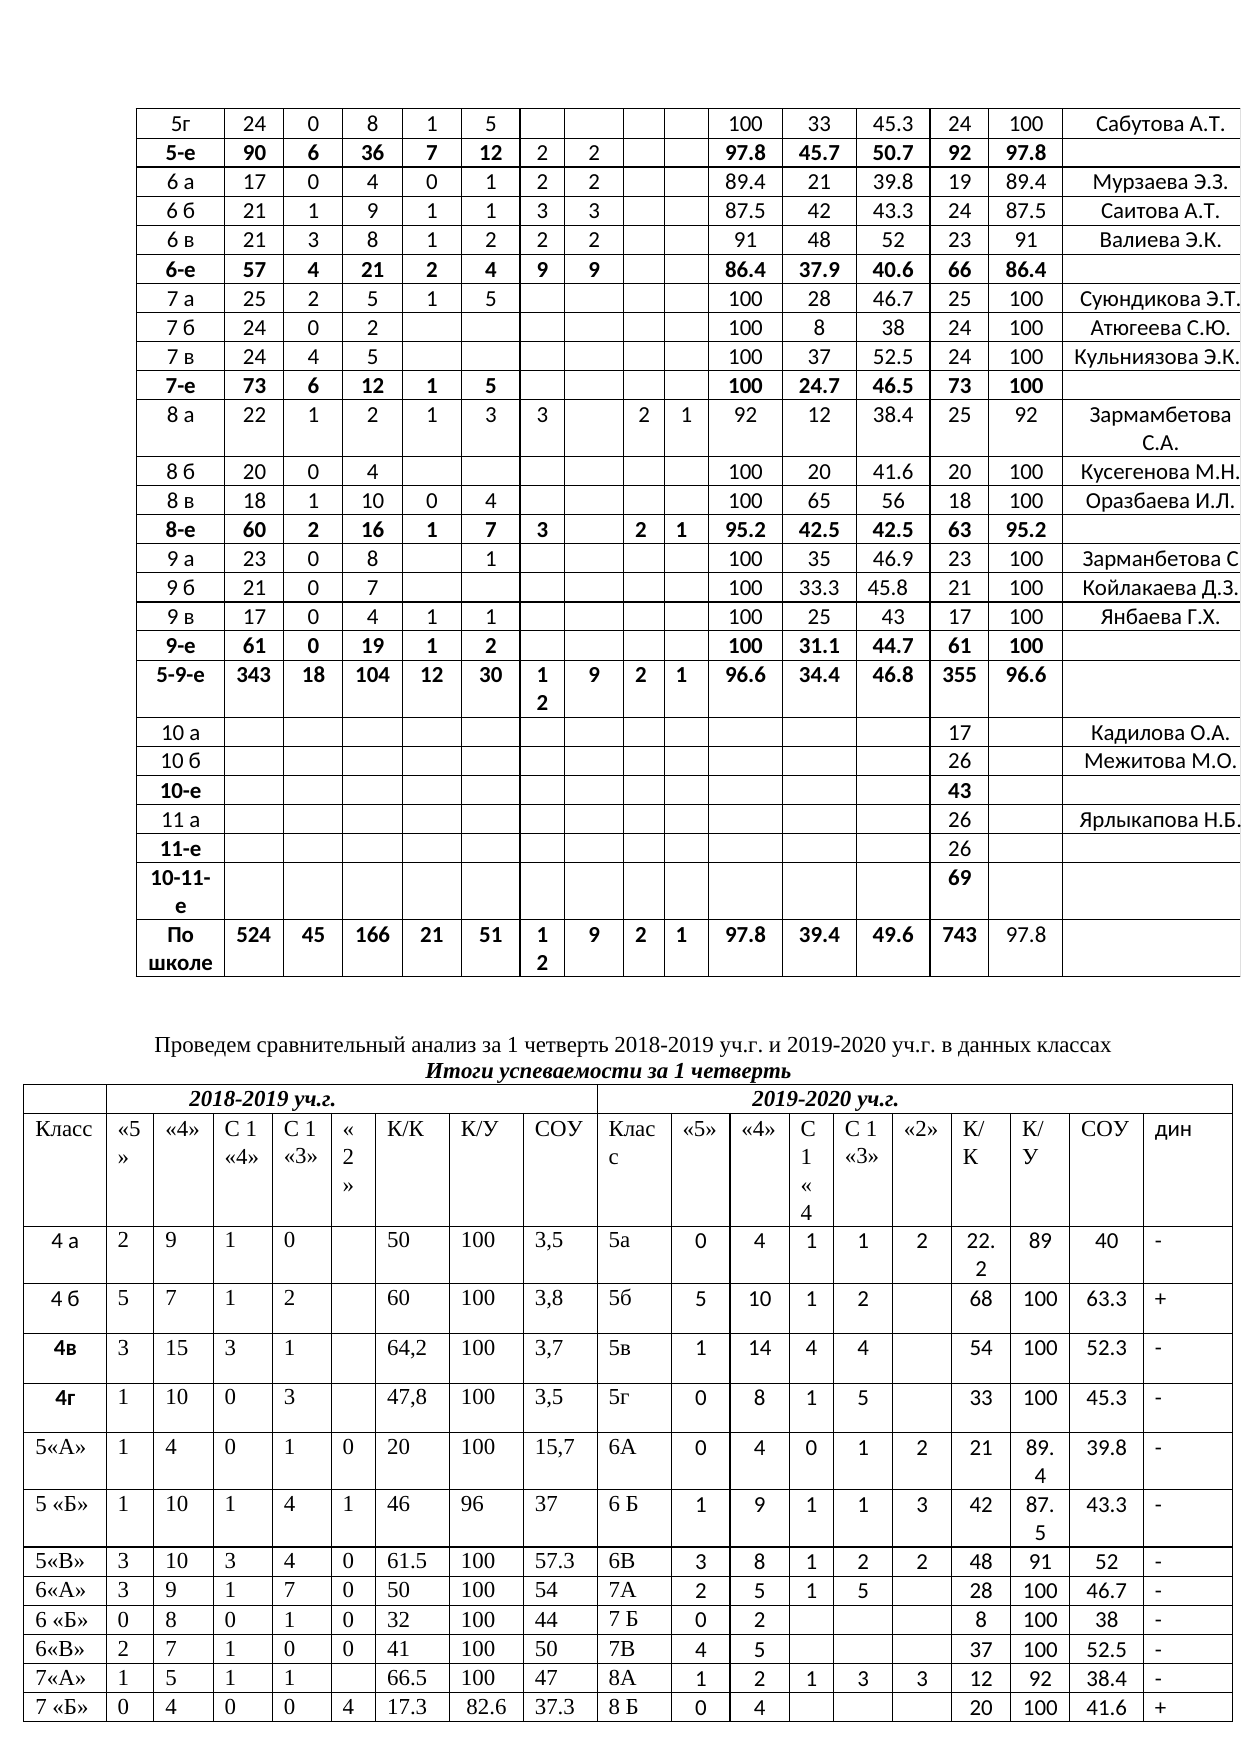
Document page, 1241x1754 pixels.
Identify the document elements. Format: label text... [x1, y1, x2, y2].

table_cell [624, 226, 664, 254]
table_header 2019-2020 уч.г. [598, 1085, 1232, 1113]
table_cell 100 [989, 544, 1062, 572]
table_cell [893, 1284, 951, 1332]
table_cell 38.4 [857, 400, 929, 456]
table_cell 52 [857, 226, 929, 254]
table_cell 57.3 [524, 1548, 597, 1576]
table_cell 7 [462, 515, 519, 543]
table_cell 7«А» [24, 1664, 106, 1692]
table_cell [624, 109, 664, 137]
table_cell 26 [931, 805, 988, 833]
table_cell [521, 603, 564, 630]
table_cell 52 [1070, 1548, 1143, 1576]
table_cell 17 [931, 603, 988, 630]
table_cell [565, 284, 623, 312]
table_cell 2 [731, 1664, 789, 1692]
table_cell [665, 834, 708, 862]
table_cell 37 [952, 1635, 1010, 1663]
table_cell 100 [709, 603, 782, 630]
table_cell 0 [107, 1606, 153, 1634]
table_cell 0 [672, 1227, 729, 1283]
table_cell 10-11-е [137, 863, 224, 919]
table_cell 24 [931, 342, 988, 370]
table_cell [1063, 776, 1240, 804]
table_cell 3 [565, 197, 623, 224]
table_cell 104 [343, 661, 402, 717]
table_cell 90 [225, 139, 283, 166]
table_cell 100 [450, 1548, 523, 1576]
table_cell 92 [931, 139, 988, 166]
table_cell 12 [521, 920, 564, 976]
table_cell 48 [783, 226, 856, 254]
table_cell 6 б [137, 197, 224, 224]
table_cell 355 [931, 661, 988, 717]
table_cell 18 [284, 661, 342, 717]
table_cell [857, 834, 929, 862]
table_cell 1 [332, 1490, 375, 1546]
table_cell [857, 718, 929, 746]
table_cell [225, 863, 283, 919]
table_cell [624, 313, 664, 341]
table_cell [624, 573, 664, 601]
table_cell [665, 863, 708, 919]
table_cell 8 [343, 544, 402, 572]
table_cell «5» [107, 1114, 153, 1226]
table_cell - [1144, 1490, 1232, 1546]
table_cell 49.6 [857, 920, 929, 976]
table_cell 1 [214, 1635, 272, 1663]
table_cell 100 [989, 284, 1062, 312]
table_cell - [1144, 1635, 1232, 1663]
table_cell 9 [343, 197, 402, 224]
table_cell [989, 776, 1062, 804]
table_cell 4 [154, 1433, 213, 1489]
table_cell 0 [273, 1227, 331, 1283]
table_cell 37 [783, 342, 856, 370]
text Итоги успеваемости за 1 четверть [154, 1057, 1062, 1084]
table_cell [565, 400, 623, 456]
table_cell 100 [1011, 1606, 1069, 1634]
table_cell 100 [989, 342, 1062, 370]
table_cell 5 [343, 342, 402, 370]
table_cell 10-е [137, 776, 224, 804]
table_cell 0 [284, 603, 342, 630]
table_cell 100 [1011, 1577, 1069, 1604]
table_cell 6-е [137, 255, 224, 283]
table_cell 36 [343, 139, 402, 166]
table_cell 6 в [137, 226, 224, 254]
table_cell 44.7 [857, 631, 929, 659]
table_cell 24 [931, 313, 988, 341]
table_cell 4 [731, 1227, 789, 1283]
table_cell 97.8 [989, 920, 1062, 976]
table_cell 87.5 [709, 197, 782, 224]
table_cell - [1144, 1334, 1232, 1382]
table_cell [284, 805, 342, 833]
table_cell К/У [450, 1114, 523, 1226]
table_cell 12 [462, 139, 519, 166]
table_cell 7 б [137, 313, 224, 341]
table_cell [989, 718, 1062, 746]
table_header 2018-2019 уч.г. [107, 1085, 597, 1113]
table_cell 22 [225, 400, 283, 456]
table_cell 0 [332, 1433, 375, 1489]
table_cell [565, 747, 623, 775]
table_cell 46.7 [857, 284, 929, 312]
table_cell 5«В» [24, 1548, 106, 1576]
table_cell 2 [565, 226, 623, 254]
table_cell 54 [952, 1334, 1010, 1382]
table_cell 100 [450, 1284, 523, 1332]
table_cell 20 [783, 457, 856, 485]
table_cell 4 [284, 255, 342, 283]
table_cell 3 [893, 1664, 951, 1692]
table_cell 743 [931, 920, 988, 976]
table_cell [834, 1606, 892, 1634]
table_cell 0 [214, 1606, 272, 1634]
table_cell 20 [952, 1693, 1010, 1721]
table_cell 17 [225, 603, 283, 630]
table_cell [343, 863, 402, 919]
table_cell 47 [524, 1664, 597, 1692]
table_cell 10 б [137, 747, 224, 775]
table_cell 4 [284, 342, 342, 370]
table_cell [783, 863, 856, 919]
table_cell [332, 1227, 375, 1283]
table_cell [783, 805, 856, 833]
table_cell 50 [524, 1635, 597, 1663]
table_cell [332, 1664, 375, 1692]
table_cell [521, 313, 564, 341]
table_cell 87.5 [1011, 1490, 1069, 1546]
table_cell [462, 863, 519, 919]
table_cell [665, 603, 708, 630]
table_cell 5в [598, 1334, 671, 1382]
table_cell 23 [931, 544, 988, 572]
table_cell 7 а [137, 284, 224, 312]
table_cell 6«В» [24, 1635, 106, 1663]
table_cell 35 [783, 544, 856, 572]
table_cell 6 [284, 139, 342, 166]
table_cell 51 [462, 920, 519, 976]
table_cell 4 [154, 1693, 213, 1721]
table_cell [403, 457, 461, 485]
table_cell 38.4 [1070, 1664, 1143, 1692]
table_cell [709, 776, 782, 804]
table_cell 1 [834, 1433, 892, 1489]
table_cell 4 [731, 1693, 789, 1721]
table_cell 50.7 [857, 139, 929, 166]
table_cell 8 [731, 1548, 789, 1576]
table_cell 100 [989, 603, 1062, 630]
table_cell 8 [952, 1606, 1010, 1634]
table_cell [665, 776, 708, 804]
table_cell [284, 718, 342, 746]
table_cell Койлакаева Д.З. [1063, 573, 1240, 601]
table_cell 1 [107, 1490, 153, 1546]
table_cell [284, 747, 342, 775]
table_cell 2 [565, 139, 623, 166]
table_cell [521, 747, 564, 775]
table_cell 17 [225, 168, 283, 196]
table_cell [1063, 661, 1240, 717]
table_cell [857, 805, 929, 833]
table_cell «4» [154, 1114, 213, 1226]
table_cell 7 [273, 1577, 331, 1604]
table_cell 89.4 [989, 168, 1062, 196]
table_cell 5«А» [24, 1433, 106, 1489]
table_cell 41.6 [857, 457, 929, 485]
table_cell 5 [462, 371, 519, 399]
table_cell [834, 1693, 892, 1721]
table_cell 48 [952, 1548, 1010, 1576]
table_cell 9 [521, 255, 564, 283]
table_cell 8 [343, 109, 402, 137]
table_cell 2 [284, 515, 342, 543]
table_cell 7 [343, 573, 402, 601]
table_cell [403, 573, 461, 601]
table_cell 4 [273, 1548, 331, 1576]
table_cell [783, 834, 856, 862]
table_cell 68 [952, 1284, 1010, 1332]
table_cell 4 [332, 1693, 375, 1721]
table_cell Валиева Э.К. [1063, 226, 1240, 254]
table_cell [624, 139, 664, 166]
table_cell 6 Б [598, 1490, 671, 1546]
table_cell [665, 805, 708, 833]
table_cell 42 [783, 197, 856, 224]
table_cell 86.4 [989, 255, 1062, 283]
table_cell 1 [672, 1490, 729, 1546]
table_cell 2 [462, 631, 519, 659]
table_cell 12 [403, 661, 461, 717]
table_cell 2 [273, 1284, 331, 1332]
table_cell 2 [893, 1227, 951, 1283]
table_cell 10 а [137, 718, 224, 746]
table_cell 100 [450, 1227, 523, 1283]
table_cell 3,7 [524, 1334, 597, 1382]
table_cell Класс [598, 1114, 671, 1226]
table_cell [521, 486, 564, 514]
table_cell 8 [343, 226, 402, 254]
table_cell 100 [989, 573, 1062, 601]
table_cell [565, 573, 623, 601]
table_cell 9 [565, 661, 623, 717]
table_cell 8 [783, 313, 856, 341]
table_cell 4 а [24, 1227, 106, 1283]
table_cell Кусегенова М.Н. [1063, 457, 1240, 485]
table_cell 63 [931, 515, 988, 543]
table_cell С 1 «3» [834, 1114, 892, 1226]
table_cell 1 [790, 1384, 833, 1432]
table_cell 1 [790, 1284, 833, 1332]
table_cell 0 [284, 457, 342, 485]
table_cell 4 [731, 1433, 789, 1489]
table_cell 97.8 [709, 139, 782, 166]
table_cell 0 [214, 1433, 272, 1489]
table_cell [343, 718, 402, 746]
table_cell 0 [332, 1548, 375, 1576]
table_cell 63.3 [1070, 1284, 1143, 1332]
table_cell 60 [225, 515, 283, 543]
table_cell [521, 834, 564, 862]
table_cell 14 [731, 1334, 789, 1382]
table_cell 66 [931, 255, 988, 283]
table_cell 64,2 [376, 1334, 449, 1382]
table_cell [893, 1384, 951, 1432]
table_cell 39.8 [857, 168, 929, 196]
table_cell 24 [931, 197, 988, 224]
table_cell 1 [214, 1577, 272, 1604]
table_cell 0 [672, 1693, 729, 1721]
table_cell 50 [376, 1227, 449, 1283]
table_cell 41.6 [1070, 1693, 1143, 1721]
table_cell С 1 «4» [214, 1114, 272, 1226]
table_cell 5 [834, 1384, 892, 1432]
table_cell 37.3 [524, 1693, 597, 1721]
table_cell [709, 863, 782, 919]
table_cell - [1144, 1433, 1232, 1489]
table_cell 4 [343, 457, 402, 485]
table_cell 1 [107, 1664, 153, 1692]
table_cell [225, 718, 283, 746]
table_cell 1 [107, 1384, 153, 1432]
table_cell [624, 284, 664, 312]
table_cell Зарманбетова С [1063, 544, 1240, 572]
table_cell [783, 747, 856, 775]
table_cell 6 а [137, 168, 224, 196]
table_cell 6В [598, 1548, 671, 1576]
table_cell 7 [154, 1635, 213, 1663]
table_cell 21 [952, 1433, 1010, 1489]
table_cell 97.8 [989, 139, 1062, 166]
table_cell 1 [834, 1227, 892, 1283]
table_cell 82.6 [450, 1693, 523, 1721]
table_cell [565, 834, 623, 862]
table_cell 46.7 [1070, 1577, 1143, 1604]
table_cell Оразбаева И.Л. [1063, 486, 1240, 514]
table_cell 28 [783, 284, 856, 312]
table_cell Саитова А.Т. [1063, 197, 1240, 224]
table_cell 8 [154, 1606, 213, 1634]
table_cell [665, 718, 708, 746]
table_cell [462, 313, 519, 341]
table_cell 2 [107, 1635, 153, 1663]
table_cell [565, 457, 623, 485]
table_cell 96 [450, 1490, 523, 1546]
table_cell [403, 342, 461, 370]
table_cell 1 [790, 1227, 833, 1283]
table_cell [709, 805, 782, 833]
table_cell 33.3 [783, 573, 856, 601]
table_cell 100 [1011, 1693, 1069, 1721]
table_cell 3 [284, 226, 342, 254]
table_cell 5 [462, 284, 519, 312]
table_cell 100 [709, 313, 782, 341]
table_cell 1 [462, 544, 519, 572]
table_cell 0 [214, 1384, 272, 1432]
table_cell [857, 776, 929, 804]
table_cell 3 [214, 1334, 272, 1382]
table_cell [462, 747, 519, 775]
table_cell 0 [273, 1693, 331, 1721]
table_cell «5» [672, 1114, 729, 1226]
table_cell 0 [273, 1635, 331, 1663]
table_header [24, 1085, 106, 1113]
table_cell 1 [214, 1227, 272, 1283]
table_cell 1 [214, 1284, 272, 1332]
table_cell 1 [403, 371, 461, 399]
table_cell 92 [989, 400, 1062, 456]
table_cell 8 а [137, 400, 224, 456]
table_cell 41 [376, 1635, 449, 1663]
table_cell 0 [332, 1635, 375, 1663]
table_cell 9 [565, 255, 623, 283]
table_cell [989, 747, 1062, 775]
table_cell 1 [403, 284, 461, 312]
table_cell 5 [107, 1284, 153, 1332]
table_cell 56 [857, 486, 929, 514]
table_cell [1063, 515, 1240, 543]
table_cell 8 в [137, 486, 224, 514]
table_cell 26 [931, 747, 988, 775]
table_cell 61 [931, 631, 988, 659]
table_cell 1 [790, 1664, 833, 1692]
table_cell [665, 226, 708, 254]
table_cell 1 [403, 631, 461, 659]
table_cell 1 [273, 1334, 331, 1382]
table_cell 52.5 [857, 342, 929, 370]
table_cell 7В [598, 1635, 671, 1663]
table_cell 7 [154, 1284, 213, 1332]
table_cell 39.8 [1070, 1433, 1143, 1489]
table_cell 0 [672, 1384, 729, 1432]
table_cell [665, 342, 708, 370]
table_cell 5г [137, 109, 224, 137]
table_cell 100 [450, 1664, 523, 1692]
table_cell [790, 1693, 833, 1721]
table_cell 0 [332, 1606, 375, 1634]
table_cell [284, 776, 342, 804]
table_cell 100 [709, 457, 782, 485]
table_cell [989, 863, 1062, 919]
table_cell 9-е [137, 631, 224, 659]
table_cell 61.5 [376, 1548, 449, 1576]
table_cell 100 [709, 486, 782, 514]
table_cell [403, 544, 461, 572]
table_cell 2 [107, 1227, 153, 1283]
table_cell [1063, 920, 1240, 976]
table_cell 2 [521, 168, 564, 196]
table_cell 38 [1070, 1606, 1143, 1634]
table_cell 4 [790, 1334, 833, 1382]
table_cell С 1 «3» [273, 1114, 331, 1226]
table_cell 1 [665, 920, 708, 976]
table_cell 45 [284, 920, 342, 976]
table_cell 2 [403, 255, 461, 283]
table_cell Класс [24, 1114, 106, 1226]
table_cell 5г [598, 1384, 671, 1432]
table_cell 15 [154, 1334, 213, 1382]
table_cell 3 [273, 1384, 331, 1432]
table_cell 42 [952, 1490, 1010, 1546]
table_cell - [1144, 1664, 1232, 1692]
table_cell 66.5 [376, 1664, 449, 1692]
table_cell 40.6 [857, 255, 929, 283]
table_cell 91 [989, 226, 1062, 254]
table_cell 20 [376, 1433, 449, 1489]
table_cell 33 [783, 109, 856, 137]
table_cell [565, 631, 623, 659]
table_cell К/К [376, 1114, 449, 1226]
table_cell [790, 1635, 833, 1663]
table_cell 4 [834, 1334, 892, 1382]
table_cell 2 [565, 168, 623, 196]
table_cell 524 [225, 920, 283, 976]
table_cell 100 [450, 1334, 523, 1382]
table_cell [783, 776, 856, 804]
table_cell 5 [731, 1577, 789, 1604]
table_cell [665, 284, 708, 312]
table_cell 89.4 [709, 168, 782, 196]
table_cell [565, 863, 623, 919]
table_cell 2 [462, 226, 519, 254]
table_cell [284, 834, 342, 862]
table_cell 100 [450, 1635, 523, 1663]
table_cell [624, 603, 664, 630]
table_cell 1 [462, 603, 519, 630]
table_cell 1 [403, 515, 461, 543]
table_cell СОУ [524, 1114, 597, 1226]
table_cell 32 [376, 1606, 449, 1634]
table_cell [343, 776, 402, 804]
table_cell 1 [672, 1334, 729, 1382]
table_cell [665, 313, 708, 341]
table_cell 3 [107, 1548, 153, 1576]
table_cell 1 [403, 226, 461, 254]
table_cell 8 б [137, 457, 224, 485]
table_cell 95.2 [709, 515, 782, 543]
table_cell 343 [225, 661, 283, 717]
table_cell 100 [989, 457, 1062, 485]
table_cell 6«А» [24, 1577, 106, 1604]
table_cell 2 [731, 1606, 789, 1634]
table_cell 2 [672, 1577, 729, 1604]
table_cell 0 [403, 168, 461, 196]
table_cell 18 [931, 486, 988, 514]
table_cell [565, 544, 623, 572]
table_cell «4» [731, 1114, 789, 1226]
table_cell 1 [834, 1490, 892, 1546]
table_cell 92 [1011, 1664, 1069, 1692]
table_cell - [1144, 1384, 1232, 1432]
table_cell 0 [284, 109, 342, 137]
table_cell 2 [521, 226, 564, 254]
table_cell 1 [790, 1577, 833, 1604]
table_cell 100 [989, 486, 1062, 514]
table_cell [521, 109, 564, 137]
table_cell 100 [709, 544, 782, 572]
table_cell 89.4 [1011, 1433, 1069, 1489]
table_cell 9 [731, 1490, 789, 1546]
table_cell [521, 805, 564, 833]
table_cell + [1144, 1284, 1232, 1332]
table_cell [462, 457, 519, 485]
table_cell 100 [450, 1384, 523, 1432]
table_cell 46.8 [857, 661, 929, 717]
table_cell 45.3 [1070, 1384, 1143, 1432]
table_cell [565, 515, 623, 543]
table_cell Межитова М.О. [1063, 747, 1240, 775]
table_cell + [1144, 1693, 1232, 1721]
table_cell 0 [672, 1606, 729, 1634]
table_cell 11-е [137, 834, 224, 862]
table_cell [343, 805, 402, 833]
table_cell 24 [225, 342, 283, 370]
table_cell 0 [284, 168, 342, 196]
table_cell [665, 139, 708, 166]
table_cell [403, 776, 461, 804]
table_cell [462, 573, 519, 601]
table_cell [225, 776, 283, 804]
table_cell 2 [893, 1548, 951, 1576]
table_cell 5 [672, 1284, 729, 1332]
table_cell [893, 1635, 951, 1663]
table_cell 100 [989, 631, 1062, 659]
table_cell 1 [273, 1664, 331, 1692]
table_cell [225, 747, 283, 775]
table_cell [624, 486, 664, 514]
table_cell 0 [214, 1693, 272, 1721]
table_cell 43 [931, 776, 988, 804]
table_cell 2 [624, 920, 664, 976]
table_cell [665, 371, 708, 399]
table_cell 4г [24, 1384, 106, 1432]
table_cell [624, 457, 664, 485]
table_cell 65 [783, 486, 856, 514]
table_cell 60 [376, 1284, 449, 1332]
table_cell 3 [107, 1577, 153, 1604]
table_cell [893, 1693, 951, 1721]
table_cell 2 [343, 313, 402, 341]
table_cell [893, 1606, 951, 1634]
table_cell [521, 631, 564, 659]
table_cell [989, 805, 1062, 833]
table_cell 21 [931, 573, 988, 601]
table_cell 7-е [137, 371, 224, 399]
table_cell [332, 1284, 375, 1332]
table_cell 4 [462, 486, 519, 514]
table_cell 17 [931, 718, 988, 746]
table_cell 10 [154, 1384, 213, 1432]
table_cell Зармамбетова С.А. [1063, 400, 1240, 456]
table_cell 43.3 [857, 197, 929, 224]
table_cell 1 [273, 1606, 331, 1634]
table_cell 21 [783, 168, 856, 196]
table_cell 100 [989, 109, 1062, 137]
table_cell 25 [783, 603, 856, 630]
table_cell [624, 805, 664, 833]
table_cell 3 [521, 515, 564, 543]
table_cell 100 [709, 342, 782, 370]
table_cell [857, 863, 929, 919]
table_cell 3 [107, 1334, 153, 1382]
table_cell 22.2 [952, 1227, 1010, 1283]
table_cell [284, 863, 342, 919]
table_cell 52.3 [1070, 1334, 1143, 1382]
table_cell 87.5 [989, 197, 1062, 224]
table_cell 6А [598, 1433, 671, 1489]
table_cell [624, 776, 664, 804]
table_cell Ярлыкапова Н.Б. [1063, 805, 1240, 833]
table_cell 46.5 [857, 371, 929, 399]
table_cell По школе [137, 920, 224, 976]
table_cell 0 [672, 1433, 729, 1489]
table_cell 1 [284, 197, 342, 224]
table_cell 8А [598, 1664, 671, 1692]
table_cell 10 [343, 486, 402, 514]
table_cell 100 [1011, 1635, 1069, 1663]
table_cell 100 [709, 109, 782, 137]
table_cell 69 [931, 863, 988, 919]
table_cell 24 [931, 109, 988, 137]
table_cell 9 [154, 1227, 213, 1283]
table_cell [565, 486, 623, 514]
table_cell 2 [624, 515, 664, 543]
table_cell 17.3 [376, 1693, 449, 1721]
table_cell [521, 573, 564, 601]
table_cell 3 [672, 1548, 729, 1576]
table_cell 45.3 [857, 109, 929, 137]
table_cell 25 [931, 284, 988, 312]
table_cell 0 [284, 544, 342, 572]
table_cell 100 [709, 573, 782, 601]
table_cell 1 [107, 1433, 153, 1489]
table_cell 40 [1070, 1227, 1143, 1283]
table_cell [403, 718, 461, 746]
table_cell 7 «Б» [24, 1693, 106, 1721]
table_cell [565, 603, 623, 630]
table_cell Атюгеева С.Ю. [1063, 313, 1240, 341]
table_cell 1 [403, 109, 461, 137]
table_cell 0 [284, 631, 342, 659]
table_cell 12 [952, 1664, 1010, 1692]
table_cell [665, 631, 708, 659]
table_cell 7 [403, 139, 461, 166]
table_cell 89 [1011, 1227, 1069, 1283]
table_cell [665, 457, 708, 485]
table_cell [403, 747, 461, 775]
table_cell 0 [107, 1693, 153, 1721]
table_cell 30 [462, 661, 519, 717]
table_cell [893, 1334, 951, 1382]
table_cell 37.9 [783, 255, 856, 283]
table_cell Суюндикова Э.Т. [1063, 284, 1240, 312]
table_cell [783, 718, 856, 746]
table_cell [521, 342, 564, 370]
table_cell 1 [403, 400, 461, 456]
table_cell 5-9-е [137, 661, 224, 717]
table_cell 15,7 [524, 1433, 597, 1489]
table_cell 9 а [137, 544, 224, 572]
table_cell 1 [790, 1548, 833, 1576]
table_cell 23 [931, 226, 988, 254]
table_cell [665, 747, 708, 775]
table_cell 97.8 [709, 920, 782, 976]
table_cell 2 [343, 400, 402, 456]
table_cell 1 [214, 1664, 272, 1692]
table_cell 2 [834, 1284, 892, 1332]
table_cell 25 [225, 284, 283, 312]
table_cell [665, 544, 708, 572]
table_cell [624, 168, 664, 196]
table_cell [624, 834, 664, 862]
text Проведем сравнительный анализ за 1 четверть 2018-2019 уч.г. и 2019-2020 уч.г. в данных классах [154, 1031, 1240, 1057]
table_cell Мурзаева Э.З. [1063, 168, 1240, 196]
table_cell [565, 805, 623, 833]
table_cell [665, 486, 708, 514]
table_cell - [1144, 1227, 1232, 1283]
table_cell [343, 834, 402, 862]
table_cell [521, 863, 564, 919]
table_cell 8-е [137, 515, 224, 543]
table_cell Сабутова А.Т. [1063, 109, 1240, 137]
table_cell 5 [154, 1664, 213, 1692]
table_cell 20 [931, 457, 988, 485]
table_cell 3 [462, 400, 519, 456]
table_cell [665, 197, 708, 224]
table_cell - [1144, 1548, 1232, 1576]
table_cell 18 [225, 486, 283, 514]
table_cell 100 [709, 631, 782, 659]
table_cell [565, 342, 623, 370]
table_cell 38 [857, 313, 929, 341]
table_cell 2 [521, 139, 564, 166]
table_cell 4 [343, 603, 402, 630]
table_cell [624, 544, 664, 572]
table_cell 100 [450, 1577, 523, 1604]
table_cell 8 Б [598, 1693, 671, 1721]
table_cell дин [1144, 1114, 1232, 1226]
table_cell 52.5 [1070, 1635, 1143, 1663]
table_cell 86.4 [709, 255, 782, 283]
table_cell 5-е [137, 139, 224, 166]
table_cell 44 [524, 1606, 597, 1634]
table_cell 1 [790, 1490, 833, 1546]
table_cell «2» [893, 1114, 951, 1226]
table_cell [565, 776, 623, 804]
table_cell 91 [709, 226, 782, 254]
table_cell [624, 371, 664, 399]
table_cell [462, 718, 519, 746]
table_cell 5 [343, 284, 402, 312]
table_cell 1 [665, 400, 708, 456]
table_cell 23 [225, 544, 283, 572]
table_cell 21 [403, 920, 461, 976]
table_cell 3,5 [524, 1384, 597, 1432]
table_cell 5б [598, 1284, 671, 1332]
table_cell [893, 1577, 951, 1604]
table_cell [1063, 834, 1240, 862]
table_cell 7 Б [598, 1606, 671, 1634]
table_cell 16 [343, 515, 402, 543]
table_cell 2 [834, 1548, 892, 1576]
table_cell 37 [524, 1490, 597, 1546]
table_cell [834, 1635, 892, 1663]
table_cell 2 [624, 661, 664, 717]
table_cell [624, 197, 664, 224]
table_cell 3 [214, 1548, 272, 1576]
table_cell 91 [1011, 1548, 1069, 1576]
table_cell [1063, 139, 1240, 166]
table_cell 100 [1011, 1384, 1069, 1432]
table_cell [665, 168, 708, 196]
table_cell 3 [893, 1490, 951, 1546]
table_cell 73 [931, 371, 988, 399]
table_cell 6 [284, 371, 342, 399]
table_cell 100 [989, 371, 1062, 399]
table_cell [521, 544, 564, 572]
table_cell 11 а [137, 805, 224, 833]
table_cell 96.6 [709, 661, 782, 717]
table_cell [225, 834, 283, 862]
table_cell [225, 805, 283, 833]
table_cell [403, 805, 461, 833]
table_cell [665, 255, 708, 283]
table_cell [709, 718, 782, 746]
table_cell 10 [154, 1548, 213, 1576]
table_cell 100 [709, 371, 782, 399]
table_cell [462, 776, 519, 804]
table_cell [403, 313, 461, 341]
table_cell 166 [343, 920, 402, 976]
table_cell 1 [214, 1490, 272, 1546]
table_cell 1 [665, 515, 708, 543]
table_cell 21 [225, 573, 283, 601]
table_cell 8 [731, 1384, 789, 1432]
table_cell 4в [24, 1334, 106, 1382]
table_cell СОУ [1070, 1114, 1143, 1226]
table_cell [462, 805, 519, 833]
table_cell 5 [731, 1635, 789, 1663]
table_cell 21 [225, 226, 283, 254]
table_cell [665, 109, 708, 137]
table_cell 10 [731, 1284, 789, 1332]
table_cell [1063, 631, 1240, 659]
table_cell 100 [709, 284, 782, 312]
table_cell 42.5 [857, 515, 929, 543]
table_cell 95.2 [989, 515, 1062, 543]
table_cell 100 [450, 1433, 523, 1489]
table_cell 46 [376, 1490, 449, 1546]
table_cell [624, 255, 664, 283]
table_cell [624, 631, 664, 659]
table_cell [521, 457, 564, 485]
table_cell 43.3 [1070, 1490, 1143, 1546]
table_cell 10 [154, 1490, 213, 1546]
table_cell 4 [343, 168, 402, 196]
table_cell 61 [225, 631, 283, 659]
table_cell 0 [332, 1577, 375, 1604]
table_cell 34.4 [783, 661, 856, 717]
table_cell 12 [783, 400, 856, 456]
table_cell 33 [952, 1384, 1010, 1432]
table_cell 100 [450, 1606, 523, 1634]
table_cell 6 «Б» [24, 1606, 106, 1634]
table_cell 100 [989, 313, 1062, 341]
table_cell [624, 718, 664, 746]
table_cell 21 [225, 197, 283, 224]
table_cell 39.4 [783, 920, 856, 976]
table_cell 5 [834, 1577, 892, 1604]
table_cell [462, 834, 519, 862]
table_cell 9 б [137, 573, 224, 601]
table_cell 9 в [137, 603, 224, 630]
table_cell 45.7 [783, 139, 856, 166]
table_cell [521, 718, 564, 746]
table_cell [857, 747, 929, 775]
table_cell Янбаева Г.Х. [1063, 603, 1240, 630]
table_cell 25 [931, 400, 988, 456]
table_cell 42.5 [783, 515, 856, 543]
table_cell [565, 109, 623, 137]
table_cell [624, 747, 664, 775]
table_cell 1 [273, 1433, 331, 1489]
table_cell 21 [343, 255, 402, 283]
table_cell 2 [284, 284, 342, 312]
table_cell [462, 342, 519, 370]
table_cell 2 [893, 1433, 951, 1489]
table_cell 3 [521, 197, 564, 224]
table_cell С 1 «4 [790, 1114, 833, 1226]
table_cell 47,8 [376, 1384, 449, 1432]
table_cell 31.1 [783, 631, 856, 659]
table_cell 12 [521, 661, 564, 717]
table_cell 1 [462, 197, 519, 224]
table_cell 100 [1011, 1334, 1069, 1382]
table_cell 1 [672, 1664, 729, 1692]
table_cell 0 [284, 573, 342, 601]
table_cell [565, 313, 623, 341]
table_cell 2 [624, 400, 664, 456]
table_cell 92 [709, 400, 782, 456]
table_cell 24 [225, 109, 283, 137]
table_cell [343, 747, 402, 775]
table_cell [521, 776, 564, 804]
table_cell [624, 863, 664, 919]
table_cell 20 [225, 457, 283, 485]
table_cell 7 в [137, 342, 224, 370]
table_cell [1063, 371, 1240, 399]
table_cell 50 [376, 1577, 449, 1604]
table_cell 5 «Б» [24, 1490, 106, 1546]
table_cell 96.6 [989, 661, 1062, 717]
table_cell 7А [598, 1577, 671, 1604]
table_cell 1 [403, 197, 461, 224]
table_cell [565, 718, 623, 746]
table_cell [403, 863, 461, 919]
table_cell 19 [931, 168, 988, 196]
table_cell 100 [1011, 1284, 1069, 1332]
table_cell «2» [332, 1114, 375, 1226]
table_cell 0 [403, 486, 461, 514]
table_cell 73 [225, 371, 283, 399]
table_cell 4 [273, 1490, 331, 1546]
table_cell 1 [403, 603, 461, 630]
table_cell [1063, 255, 1240, 283]
table_cell [332, 1384, 375, 1432]
table_cell 57 [225, 255, 283, 283]
table_cell 3 [521, 400, 564, 456]
table_cell 1 [284, 400, 342, 456]
table_cell 9 [565, 920, 623, 976]
table_cell [989, 834, 1062, 862]
table_cell [332, 1334, 375, 1382]
table_cell 28 [952, 1577, 1010, 1604]
table_cell 19 [343, 631, 402, 659]
table_cell 4 [462, 255, 519, 283]
table_cell 24 [225, 313, 283, 341]
table_cell 54 [524, 1577, 597, 1604]
table_cell 4 [672, 1635, 729, 1663]
table_cell [790, 1606, 833, 1634]
table_cell 26 [931, 834, 988, 862]
table_cell - [1144, 1606, 1232, 1634]
table_cell 3,5 [524, 1227, 597, 1283]
table_cell [521, 284, 564, 312]
table_cell 46.9 [857, 544, 929, 572]
table_cell 1 [462, 168, 519, 196]
table_cell 3 [834, 1664, 892, 1692]
table_cell [624, 342, 664, 370]
table_cell - [1144, 1577, 1232, 1604]
table_cell 4 б [24, 1284, 106, 1332]
table_cell 12 [343, 371, 402, 399]
table_cell К/У [1011, 1114, 1069, 1226]
table_cell Кульниязова Э.К. [1063, 342, 1240, 370]
table_cell К/К [952, 1114, 1010, 1226]
table_cell 3,8 [524, 1284, 597, 1332]
table_cell 45.8 [857, 573, 929, 601]
table_cell 5а [598, 1227, 671, 1283]
table_cell 9 [154, 1577, 213, 1604]
table_cell 43 [857, 603, 929, 630]
table_cell 1 [284, 486, 342, 514]
table_cell [403, 834, 461, 862]
table_cell Кадилова О.А. [1063, 718, 1240, 746]
table_cell 0 [284, 313, 342, 341]
table_cell [521, 371, 564, 399]
table_cell 5 [462, 109, 519, 137]
table_cell [665, 573, 708, 601]
table_cell 24.7 [783, 371, 856, 399]
table_cell [709, 747, 782, 775]
table_cell [1063, 863, 1240, 919]
table_cell 0 [790, 1433, 833, 1489]
table_cell [709, 834, 782, 862]
table_cell 1 [665, 661, 708, 717]
table_cell [565, 371, 623, 399]
